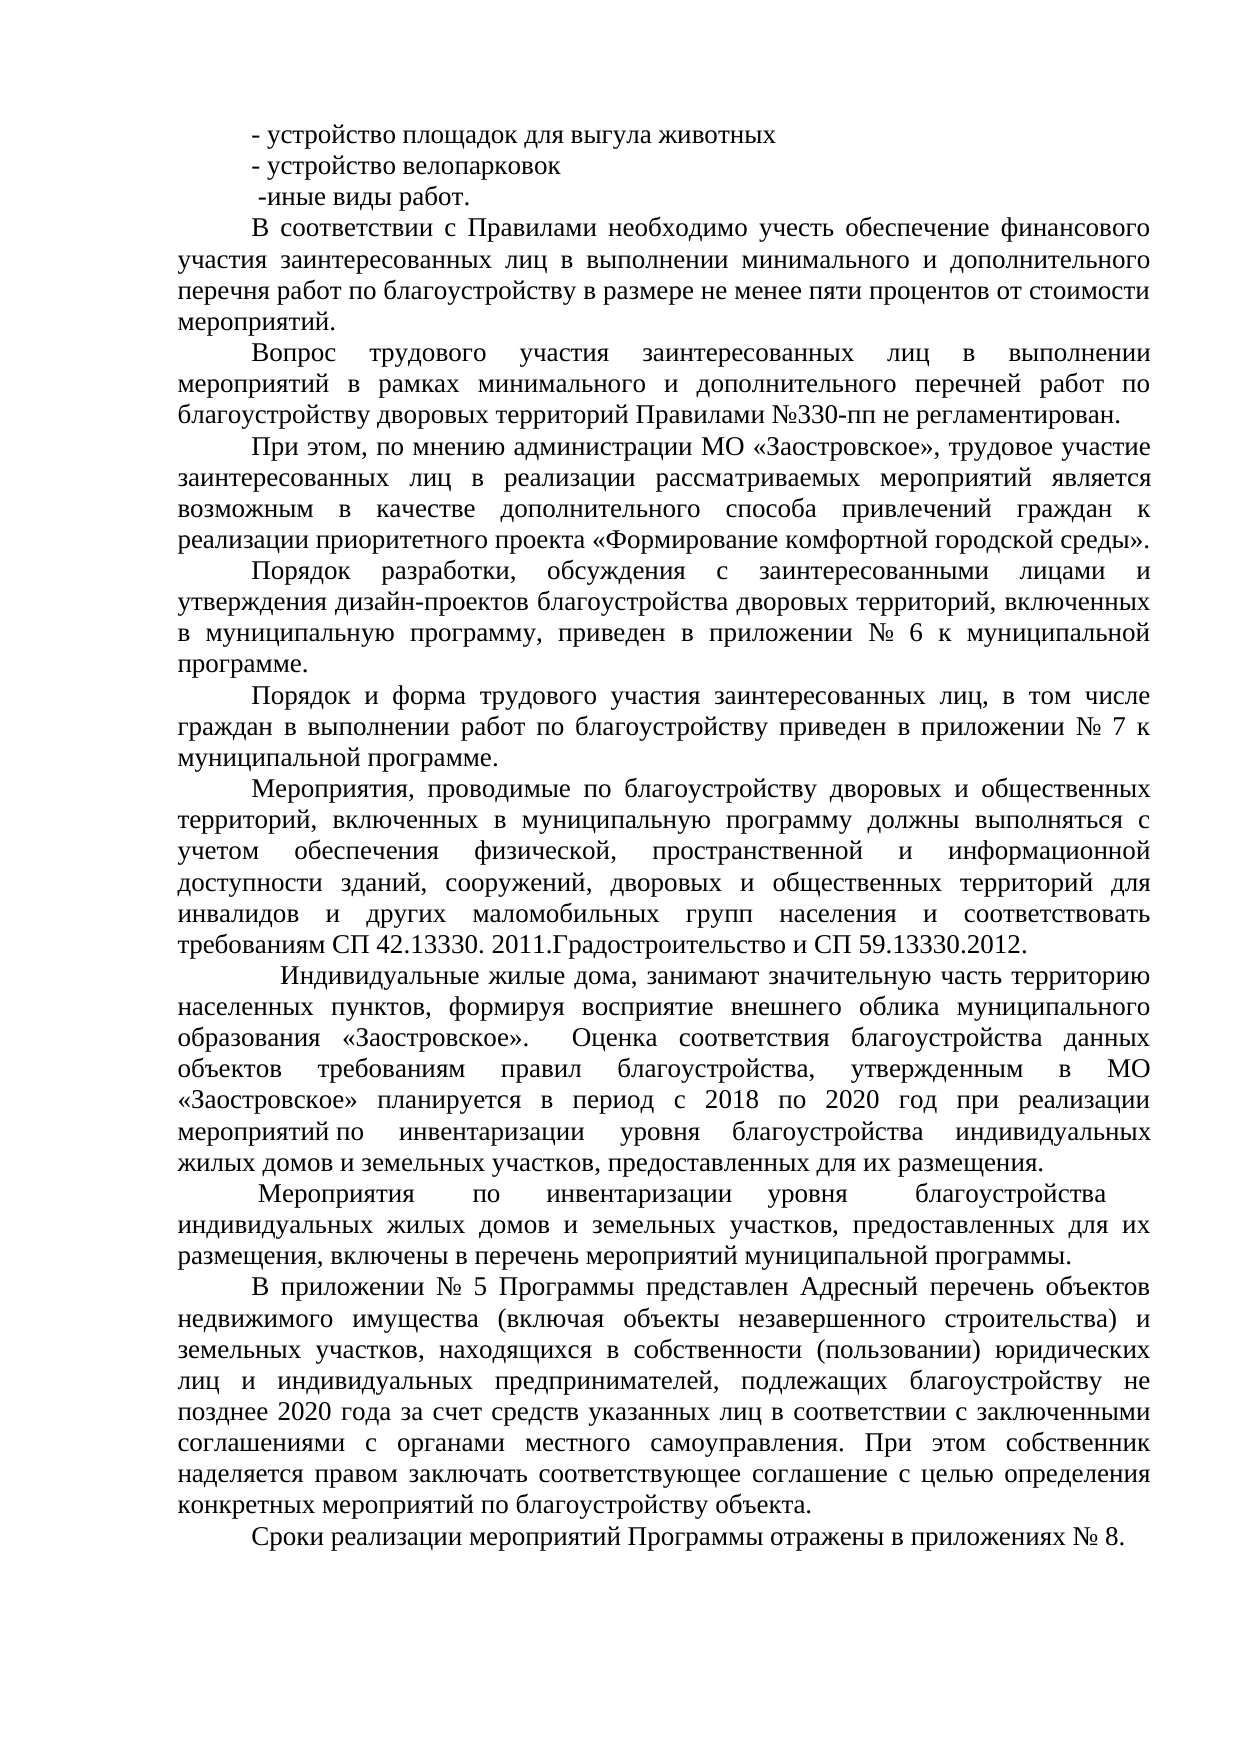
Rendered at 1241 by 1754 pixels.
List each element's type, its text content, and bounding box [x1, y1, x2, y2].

text Мероприятия по инвентаризации уровня благоустройства индивидуальных жилых домов и земельных участков, предоставленных для их размещения, включены в перечень мероприятий муниципальной программы. [177, 1177, 1152, 1271]
text Вопрос трудового участия заинтересованных лиц в выполнении мероприятий в рамках минимального и дополнительного перечней работ по благоустройству дворовых территорий Правилами №330-пп не регламентирован. [177, 336, 1152, 429]
text При этом, по мнению администрации МО «Заостровское», трудовое участие заинтересованных лиц в реализации рассматриваемых мероприятий является возможным в качестве дополнительного способа привлечений граждан к реализации приоритетного проекта «Формирование комфортной городской среды». [177, 429, 1152, 554]
text Порядок и форма трудового участия заинтересованных лиц, в том числе граждан в выполнении работ по благоустройству приведен в приложении № 7 к муниципальной программе. [177, 679, 1152, 772]
text - устройство велопарковок [177, 149, 1152, 180]
text В соответствии с Правилами необходимо учесть обеспечение финансового участия заинтересованных лиц в выполнении минимального и дополнительного перечня работ по благоустройству в размере не менее пяти процентов от стоимости мероприятий. [177, 212, 1152, 336]
text Порядок разработки, обсуждения с заинтересованными лицами и утверждения дизайн-проектов благоустройства дворовых территорий, включенных в муниципальную программу, приведен в приложении № 6 к муниципальной программе. [177, 554, 1152, 679]
text - устройство площадок для выгула животных [177, 118, 1152, 149]
text Сроки реализации мероприятий Программы отражены в приложениях № 8. [177, 1520, 1152, 1551]
text В приложении № 5 Программы представлен Адресный перечень объектов недвижимого имущества (включая объекты незавершенного строительства) и земельных участков, находящихся в собственности (пользовании) юридических лиц и индивидуальных предпринимателей, подлежащих благоустройству не позднее 2020 года за счет средств указанных лиц в соответствии с заключенными соглашениями с органами местного самоуправления. При этом собственник наделяется правом заключать соответствующее соглашение с целью определения конкретных мероприятий по благоустройству объекта. [177, 1271, 1152, 1520]
text Индивидуальные жилые дома, занимают значительную часть территорию населенных пунктов, формируя восприятие внешнего облика муниципального образования «Заостровское». Оценка соответствия благоустройства данных объектов требованиям правил благоустройства, утвержденным в МО «Заостровское» планируется в период с 2018 по 2020 год при реализации мероприятий по инвентаризации уровня благоустройства индивидуальных жилых домов и земельных участков, предоставленных для их размещения. [177, 959, 1152, 1177]
text -иные виды работ. [177, 180, 1152, 212]
text Мероприятия, проводимые по благоустройству дворовых и общественных территорий, включенных в муниципальную программу должны выполняться с учетом обеспечения физической, пространственной и информационной доступности зданий, сооружений, дворовых и общественных территорий для инвалидов и других маломобильных групп населения и соответствовать требованиям СП 42.13330. 2011.Градостроительство и СП 59.13330.2012. [177, 772, 1152, 959]
